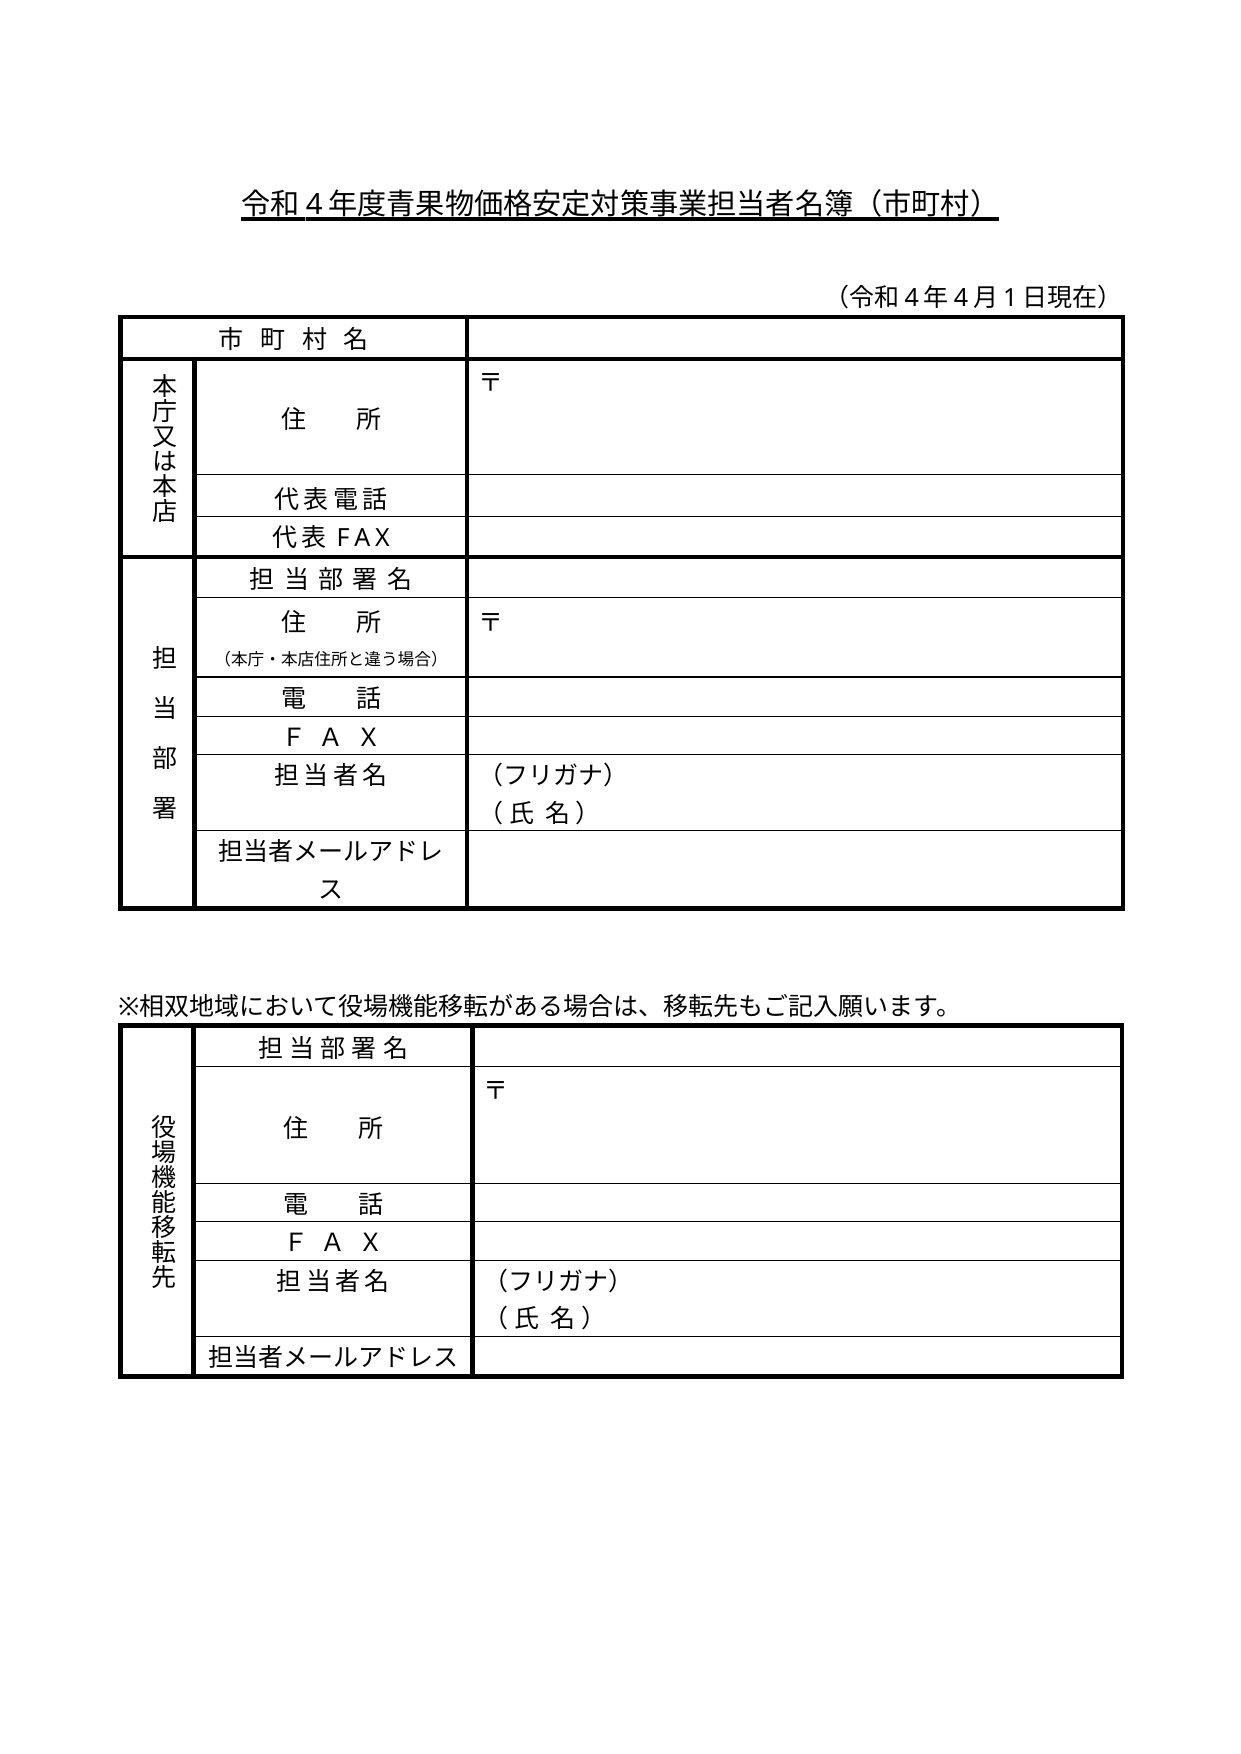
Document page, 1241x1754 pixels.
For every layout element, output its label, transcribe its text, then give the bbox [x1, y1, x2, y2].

table_cell 本庁又は本店 [123, 361, 192, 554]
table_header 市町村名 [123, 319, 465, 357]
table_cell 住 所 （本庁・本店住所と違う場合） [197, 598, 465, 676]
table_cell [475, 1222, 1120, 1260]
table_cell 代表電話 [197, 475, 465, 516]
text （令和4年4月1日現在） [118, 277, 1122, 314]
table_cell [469, 678, 1121, 716]
table_cell （フリガナ） （ 氏 名 ） [475, 1261, 1120, 1336]
table_cell 担当者名 [197, 755, 465, 830]
table_cell 〒 [475, 1067, 1120, 1183]
table_cell 住 所 [197, 361, 465, 474]
table_cell ＦＡＸ [197, 717, 465, 754]
text ※相双地域において役場機能移転がある場合は、移転先もご記入願います。 [118, 986, 1122, 1023]
table_cell 担当者メールアドレス [197, 831, 465, 906]
table_cell [469, 475, 1121, 516]
table_cell 電 話 [197, 678, 465, 716]
table_cell [469, 517, 1121, 554]
table_header 役場機能移転先 [123, 1028, 191, 1374]
table_cell [475, 1337, 1120, 1374]
table_cell 担当者メールアドレス [196, 1337, 470, 1374]
text 令和4年度青果物価格安定対策事業担当者名簿（市町村） [118, 164, 1122, 239]
table_cell 担 当 部 署 [123, 559, 192, 906]
table_cell [469, 559, 1121, 597]
table_header 担当部署名 [196, 1028, 470, 1066]
table_cell 担当部署名 [197, 559, 465, 597]
table_cell 〒 [469, 361, 1121, 474]
table_cell 電 話 [196, 1184, 470, 1221]
table_cell ＦＡＸ [196, 1222, 470, 1260]
table_cell [475, 1184, 1120, 1221]
table_cell [469, 831, 1121, 906]
table_header [469, 319, 1121, 357]
table_cell 住 所 [196, 1067, 470, 1183]
table_cell [469, 717, 1121, 754]
table_cell 担当者名 [196, 1261, 470, 1336]
table_cell 〒 [469, 598, 1121, 676]
table_cell 代表FAX [197, 517, 465, 554]
table_header [475, 1028, 1120, 1066]
table_cell （フリガナ） （ 氏 名 ） [469, 755, 1121, 830]
